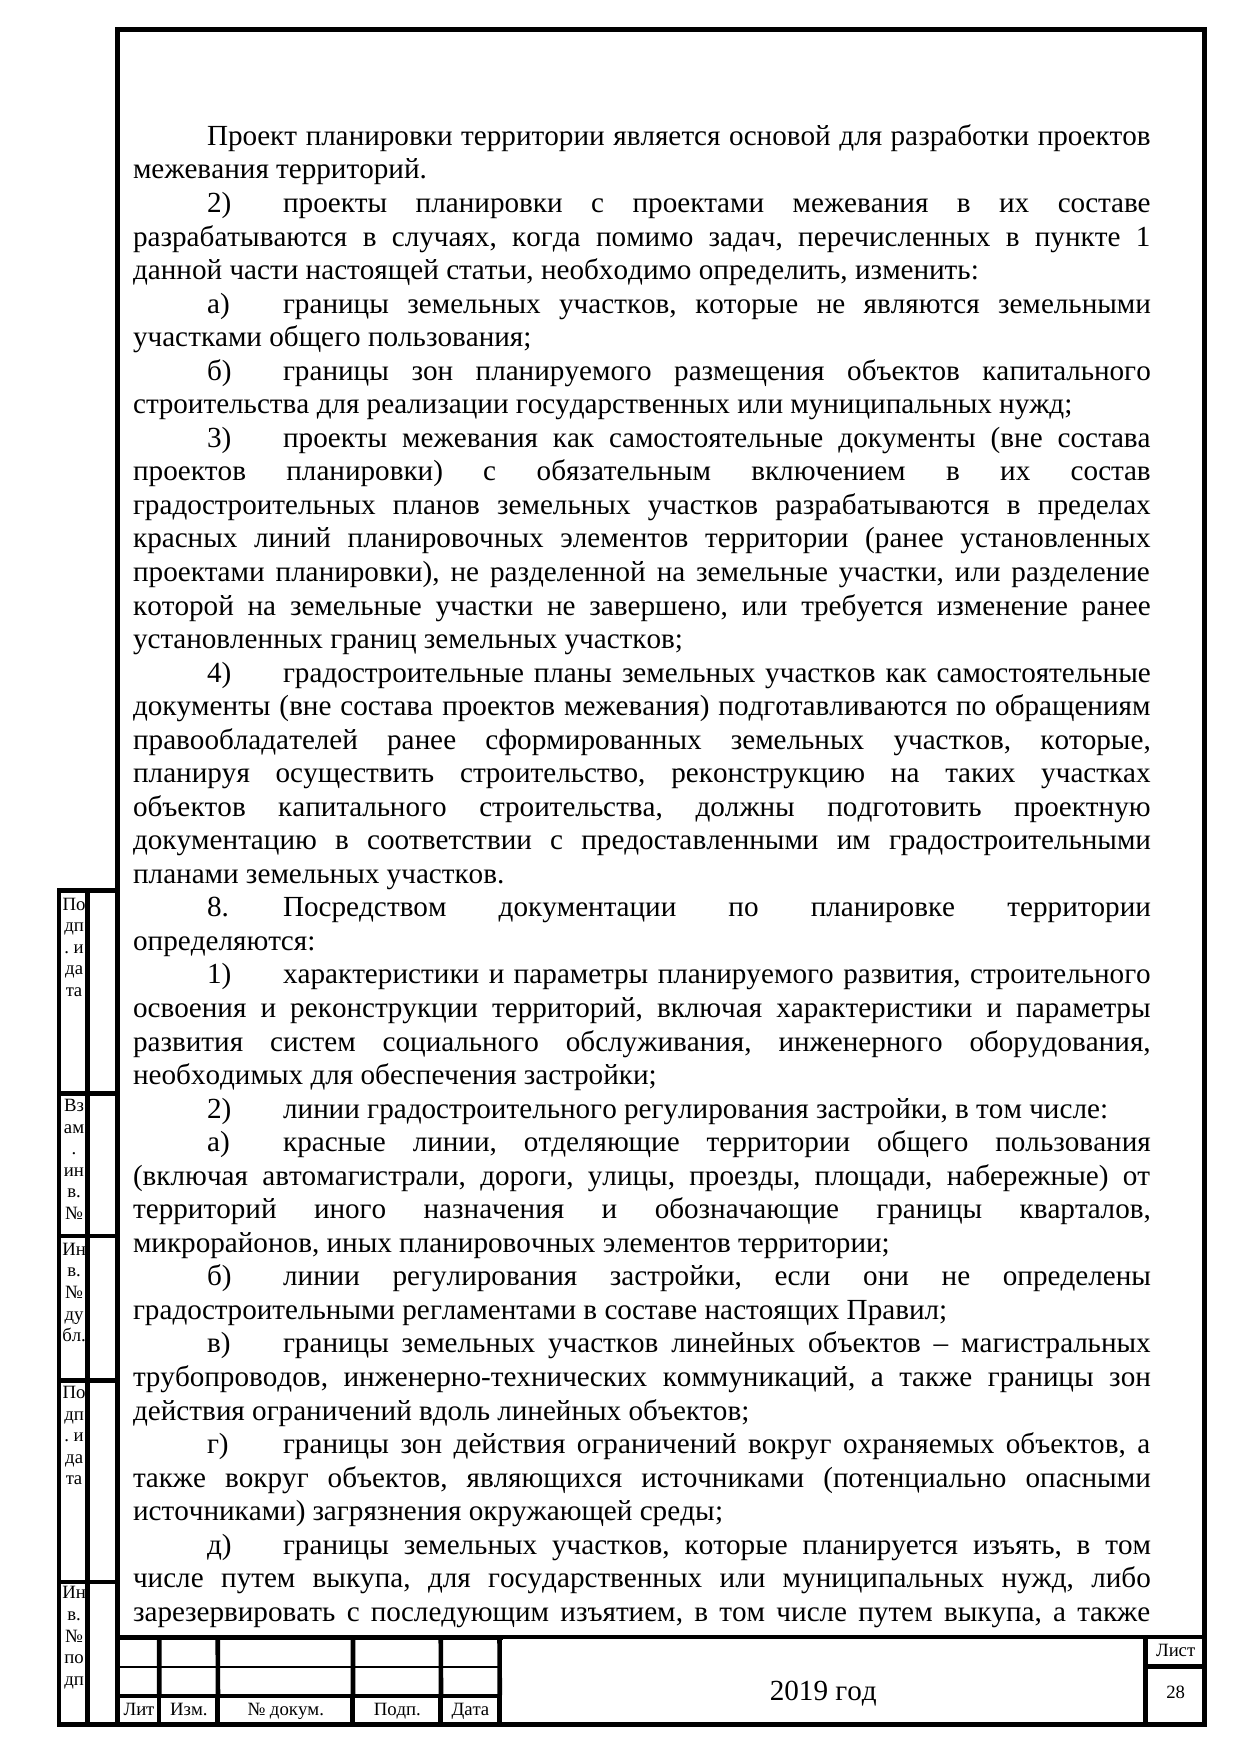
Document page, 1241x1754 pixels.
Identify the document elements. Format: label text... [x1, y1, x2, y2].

text б) линии регулирования застройки, если они не определены градостроительными регламентами в составе настоящих Правил; [133, 1258, 1152, 1326]
text 4) градостроительные планы земельных участков как самостоятельные документы (вне состава проектов межевания) подготавливаются по обращениям правообладателей ранее сформированных земельных участков, которые, планируя осуществить строительство, реконструкцию на таких участках объектов капитального строительства, должны подготовить проектную документацию в соответствии с предоставленными им градостроительными планами земельных участков. [133, 655, 1152, 889]
text а) границы земельных участков, которые не являются земельными участками общего пользования; [133, 286, 1152, 353]
text 3) проекты межевания как самостоятельные документы (вне состава проектов планировки) с обязательным включением в их состав градостроительных планов земельных участков разрабатываются в пределах красных линий планировочных элементов территории (ранее установленных проектами планировки), не разделенной на земельные участки, или разделение которой на земельные участки не завершено, или требуется изменение ранее установленных границ земельных участков; [133, 420, 1152, 655]
text 1) характеристики и параметры планируемого развития, строительного освоения и реконструкции территорий, включая характеристики и параметры развития систем социального обслуживания, инженерного оборудования, необходимых для обеспечения застройки; [133, 957, 1152, 1091]
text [133, 1527, 1152, 1627]
text а) красные линии, отделяющие территории общего пользования (включая автомагистрали, дороги, улицы, проезды, площади, набережные) от территорий иного назначения и обозначающие границы кварталов, микрорайонов, иных планировочных элементов территории; [133, 1124, 1152, 1258]
text 2) проекты планировки с проектами межевания в их составе разрабатываются в случаях, когда помимо задач, перечисленных в пункте 1 данной части настоящей статьи, необходимо определить, изменить: [133, 185, 1152, 286]
text Проект планировки территории является основой для разработки проектов межевания территорий. [133, 118, 1152, 185]
text 8. Посредством документации по планировке территории определяются: [133, 889, 1152, 957]
text г) границы зон действия ограничений вокруг охраняемых объектов, а также вокруг объектов, являющихся источниками (потенциально опасными источниками) загрязнения окружающей среды; [133, 1426, 1152, 1527]
text 2) линии градостроительного регулирования застройки, в том числе: [133, 1091, 1152, 1124]
text в) границы земельных участков линейных объектов – магистральных трубопроводов, инженерно-технических коммуникаций, а также границы зон действия ограничений вдоль линейных объектов; [133, 1326, 1152, 1426]
text б) границы зон планируемого размещения объектов капитального строительства для реализации государственных или муниципальных нужд; [133, 353, 1152, 420]
